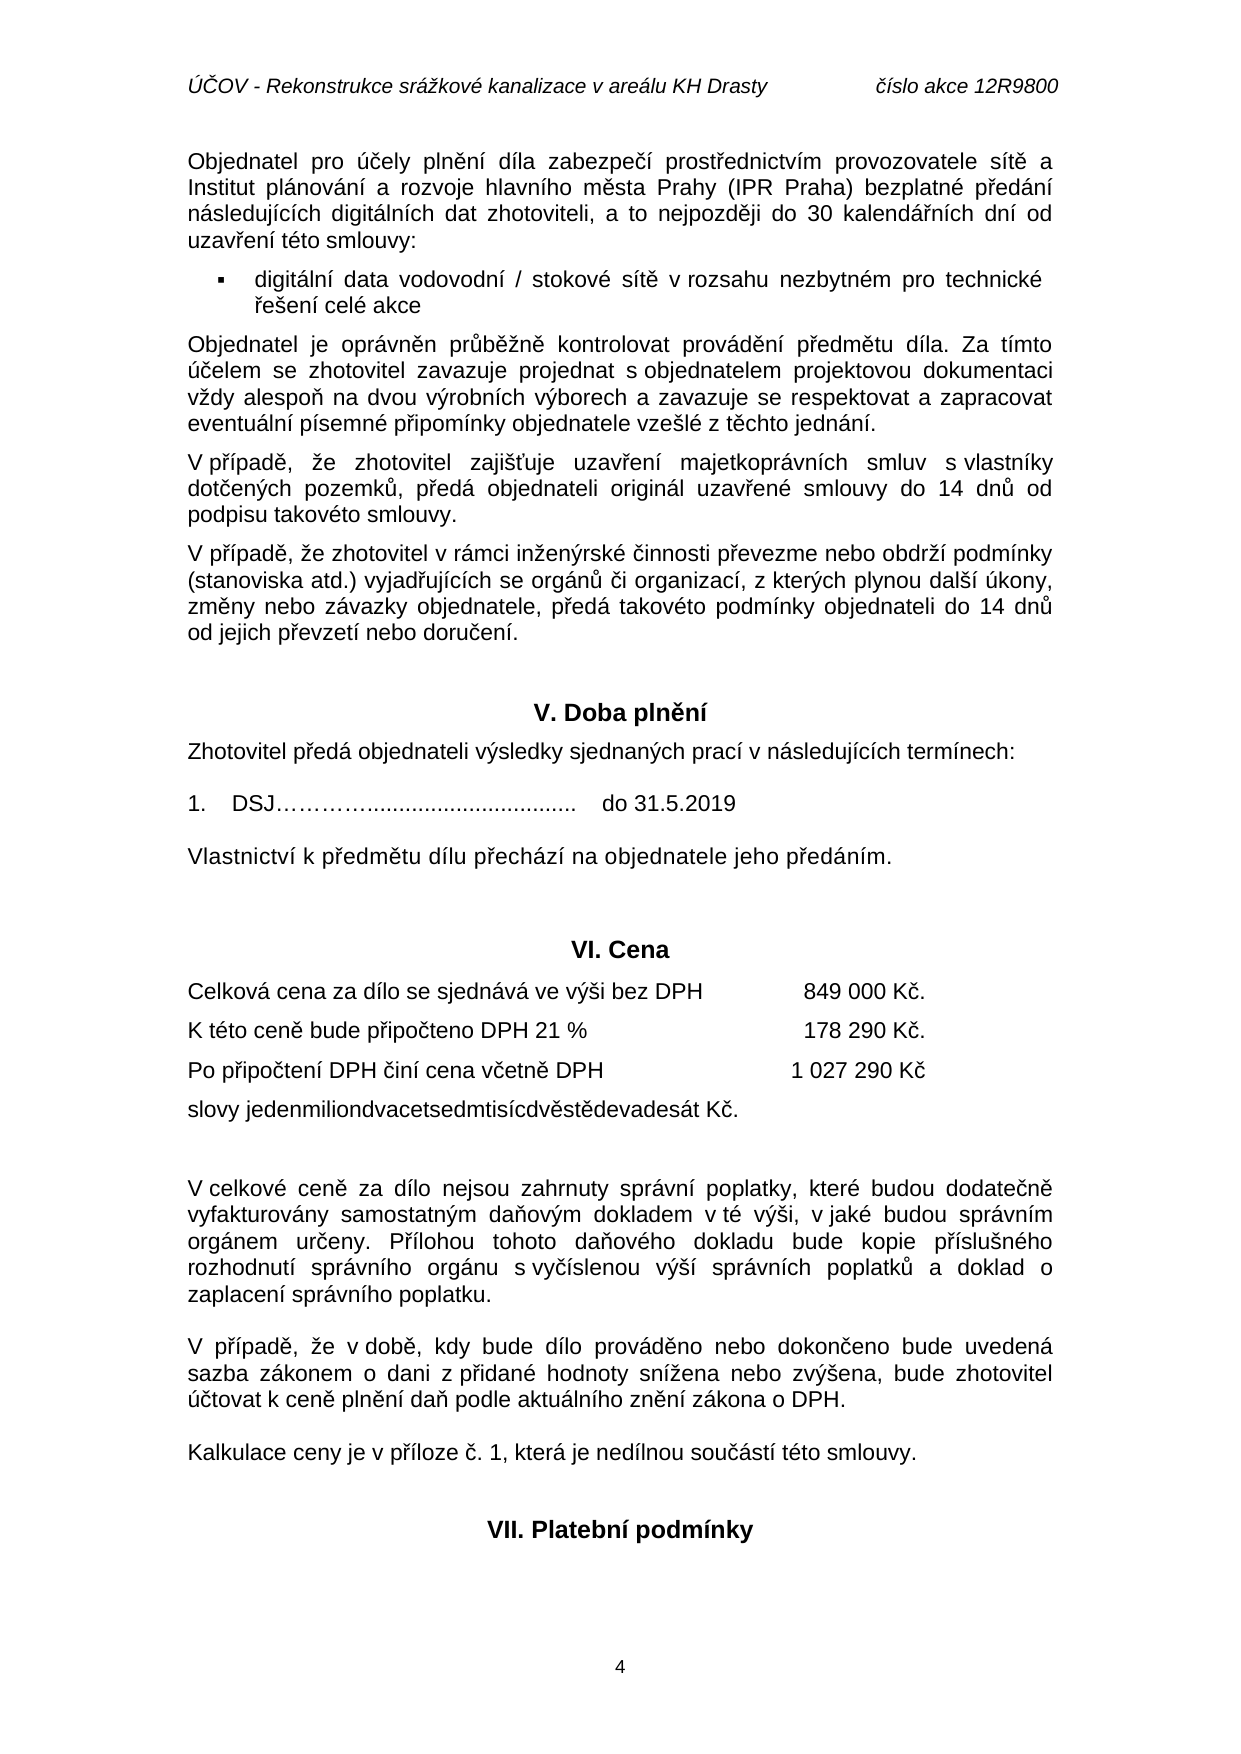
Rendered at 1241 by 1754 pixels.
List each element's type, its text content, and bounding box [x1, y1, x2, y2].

text Kalkulace ceny je v příloze č. 1, která je nedílnou součástí této smlouvy. [187, 1439, 1053, 1465]
text V. Doba plnění [187, 698, 1053, 727]
text V případě, že zhotovitel zajišťuje uzavření majetkoprávních smluv s vlastníky dotčených pozemků, předá objednateli originál uzavřené smlouvy do 14 dnů od podpisu takovéto smlouvy. [187, 449, 1053, 528]
text VI. Cena [187, 934, 1053, 963]
text Po připočtení DPH činí cena včetně DPH 1 027 290 Kč [187, 1057, 1053, 1083]
list digitální data vodovodní / stokové sítě v rozsahu nezbytném pro technické řešení celé akce [217, 266, 1053, 318]
text V případě, že v době, kdy bude dílo prováděno nebo dokončeno bude uvedená sazba zákonem o dani z přidané hodnoty snížena nebo zvýšena, bude zhotovitel účtovat k ceně plnění daň podle aktuálního znění zákona o DPH. [187, 1333, 1053, 1412]
text Celková cena za dílo se sjednává ve výši bez DPH 849 000 Kč. [187, 978, 1053, 1004]
text K této ceně bude připočteno DPH 21 % 178 290 Kč. [187, 1017, 1053, 1043]
text Vlastnictví k předmětu dílu přechází na objednatele jeho předáním. [187, 843, 1053, 869]
text Objednatel je oprávněn průběžně kontrolovat provádění předmětu díla. Za tímto účelem se zhotovitel zavazuje projednat s objednatelem projektovou dokumentaci vždy alespoň na dvou výrobních výborech a zavazuje se respektovat a zapracovat eventuální písemné připomínky objednatele vzešlé z těchto jednání. [187, 331, 1053, 436]
text V celkové ceně za dílo nejsou zahrnuty správní poplatky, které budou dodatečně vyfakturovány samostatným daňovým dokladem v té výši, v jaké budou správním orgánem určeny. Přílohou tohoto daňového dokladu bude kopie příslušného rozhodnutí správního orgánu s vyčíslenou výší správních poplatků a doklad o zaplacení správního poplatku. [187, 1175, 1053, 1307]
text V případě, že zhotovitel v rámci inženýrské činnosti převezme nebo obdrží podmínky (stanoviska atd.) vyjadřujících se orgánů či organizací, z kterých plynou další úkony, změny nebo závazky objednatele, předá takovéto podmínky objednateli do 14 dnů od jejich převzetí nebo doručení. [187, 540, 1053, 646]
text slovy jedenmiliondvacetsedmtisícdvěstědevadesát Kč. [187, 1096, 1053, 1122]
text VII. Platební podmínky [187, 1515, 1053, 1544]
list DSJ…………................................. do 31.5.2019 [187, 790, 1053, 817]
text Objednatel pro účely plnění díla zabezpečí prostřednictvím provozovatele sítě a Institut plánování a rozvoje hlavního města Prahy (IPR Praha) bezplatné předání následujících digitálních dat zhotoviteli, a to nejpozději do 30 kalendářních dní od uzavření této smlouvy: [187, 148, 1053, 253]
text Zhotovitel předá objednateli výsledky sjednaných prací v následujících termínech: [187, 738, 1053, 764]
